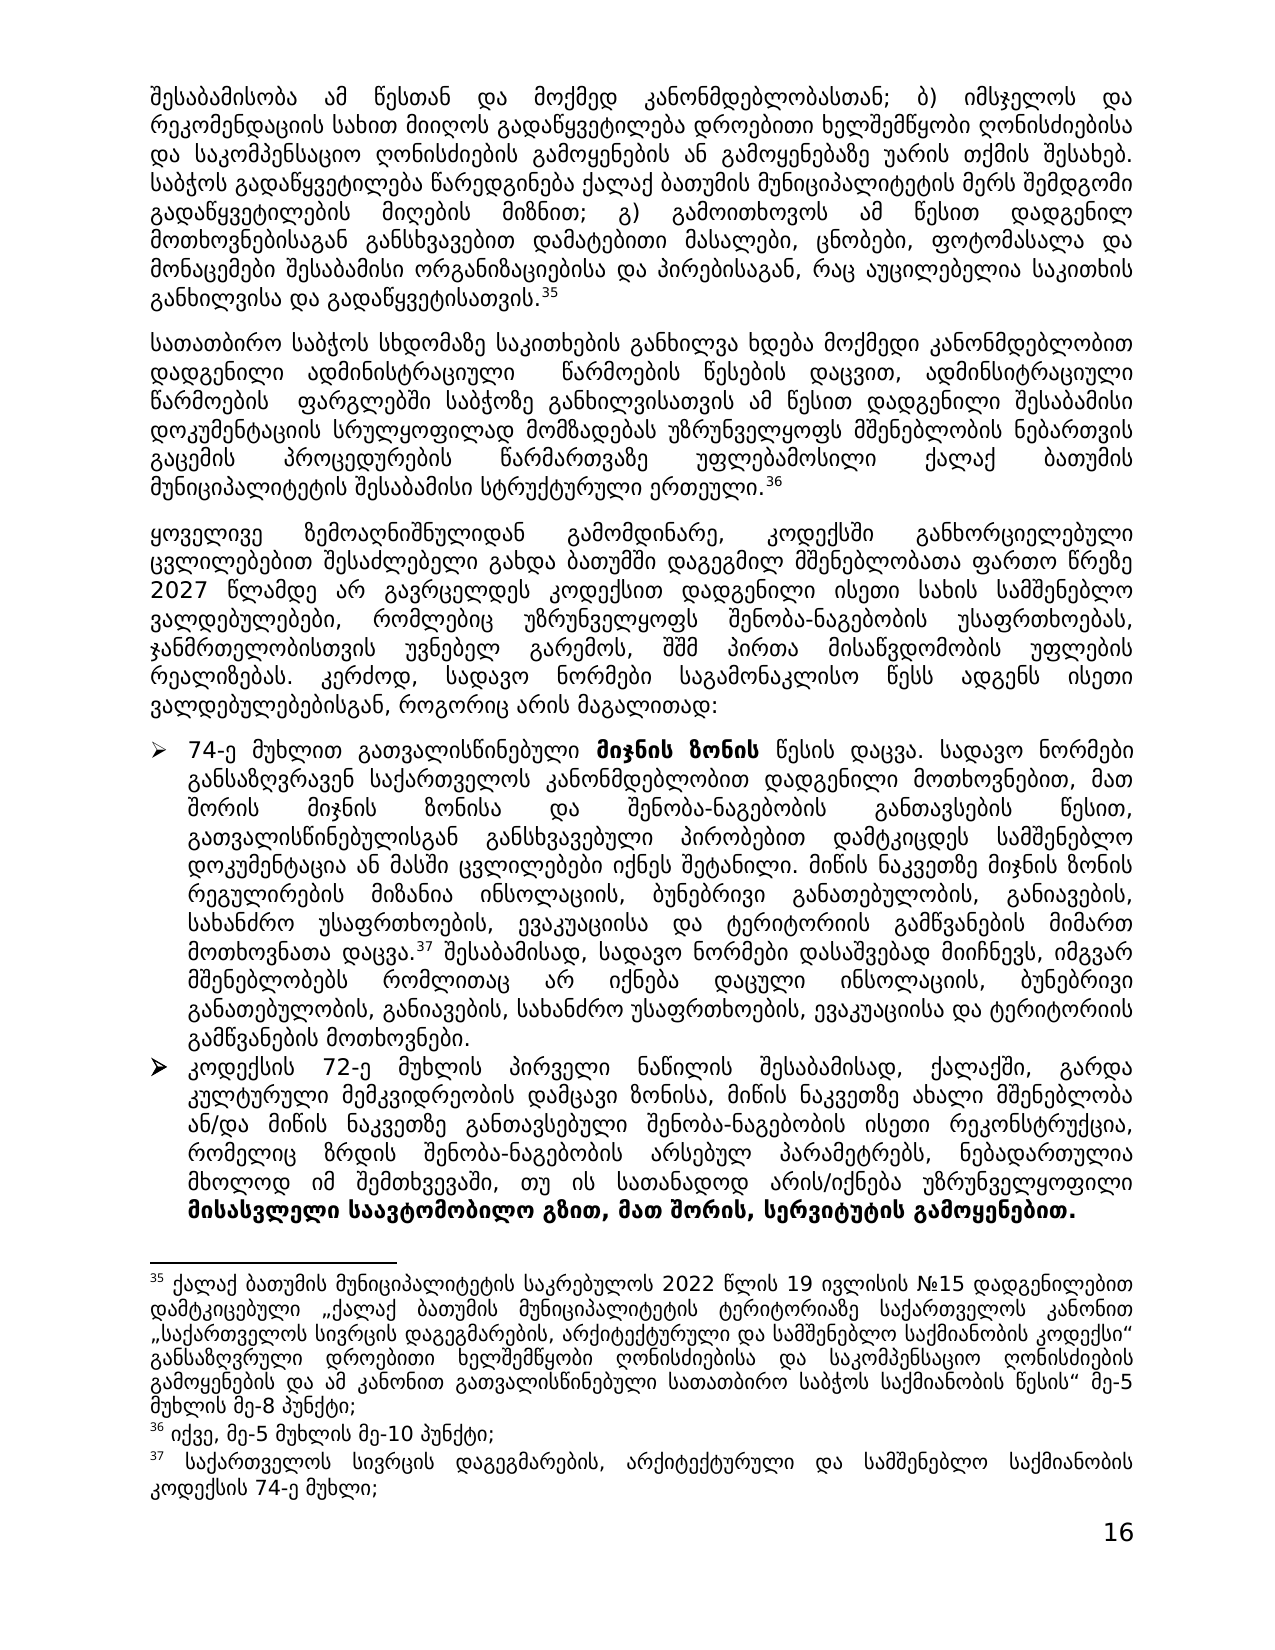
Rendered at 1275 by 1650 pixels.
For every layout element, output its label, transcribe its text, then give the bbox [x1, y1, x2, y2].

list კოდექსის 72-ე მუხლის პირველი ნაწილის შესაბამისად, ქალაქში, გარდა კულტურული მემკვიდრეობის დამცავი ზონისა, მიწის ნაკვეთზე ახალი მშენებლობა ან/და მიწის ნაკვეთზე განთავსებული შენობა-ნაგებობის ისეთი რეკონსტრუქცია, რომელიც ზრდის შენობა-ნაგებობის არსებულ პარამეტრებს, ნებადართულია მხოლოდ იმ შემთხვევაში, თუ ის სათანადოდ არის/იქნება უზრუნველყოფილი მისასვლელი საავტომობილო გზით, მათ შორის, სერვიტუტის გამოყენებით. [150, 1054, 1134, 1224]
list 74-ე მუხლით გათვალისწინებული მიჯნის ზონის წესის დაცვა. სადავო ნორმები განსაზღვრავენ საქართველოს კანონმდებლობით დადგენილი მოთხოვნებით, მათ შორის მიჯნის ზონისა და შენობა-ნაგებობის განთავსების წესით, გათვალისწინებულისგან განსხვავებული პირობებით დამტკიცდეს სამშენებლო დოკუმენტაცია ან მასში ცვლილებები იქნეს შეტანილი. მიწის ნაკვეთზე მიჯნის ზონის რეგულირების მიზანია ინსოლაციის, ბუნებრივი განათებულობის, განიავების, სახანძრო უსაფრთხოების, ევაკუაციისა და ტერიტორიის გამწვანების მიმართ მოთხოვნათა დაცვა. შესაბამისად, სადავო ნორმები დასაშვებად მიიჩნევს, იმგვარ მშენებლობებს რომლითაც არ იქნება დაცული ინსოლაციის, ბუნებრივი განათებულობის, განიავების, სახანძრო უსაფრთხოების, ევაკუაციისა და ტერიტორიის გამწვანების მოთხოვნები. [150, 738, 1134, 1052]
text სათათბირო საბჭოს სხდომაზე საკითხების განხილვა ხდება მოქმედი კანონმდებლობით დადგენილი ადმინისტრაციული წარმოების წესების დაცვით, ადმინსიტრაციული წარმოების ფარგლებში საბჭოზე განხილვისათვის ამ წესით დადგენილი შესაბამისი დოკუმენტაციის სრულყოფილად მომზადებას უზრუნველყოფს მშენებლობის ნებართვის გაცემის პროცედურების წარმართვაზე უფლებამოსილი ქალაქ ბათუმის მუნიციპალიტეტის შესაბამისი სტრუქტურული ერთეული. [150, 331, 1134, 501]
text ყოველივე ზემოაღნიშნულიდან გამომდინარე, კოდექსში განხორციელებული ცვლილებებით შესაძლებელი გახდა ბათუმში დაგეგმილ მშენებლობათა ფართო წრეზე 2027 წლამდე არ გავრცელდეს კოდექსით დადგენილი ისეთი სახის სამშენებლო ვალდებულებები, რომლებიც უზრუნველყოფს შენობა-ნაგებობის უსაფრთხოებას, ჯანმრთელობისთვის უვნებელ გარემოს, შშმ პირთა მისაწვდომობის უფლების რეალიზებას. კერძოდ, სადავო ნორმები საგამონაკლისო წესს ადგენს ისეთი ვალდებულებებისგან, როგორიც არის მაგალითად: [150, 520, 1134, 719]
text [150, 84, 1134, 312]
